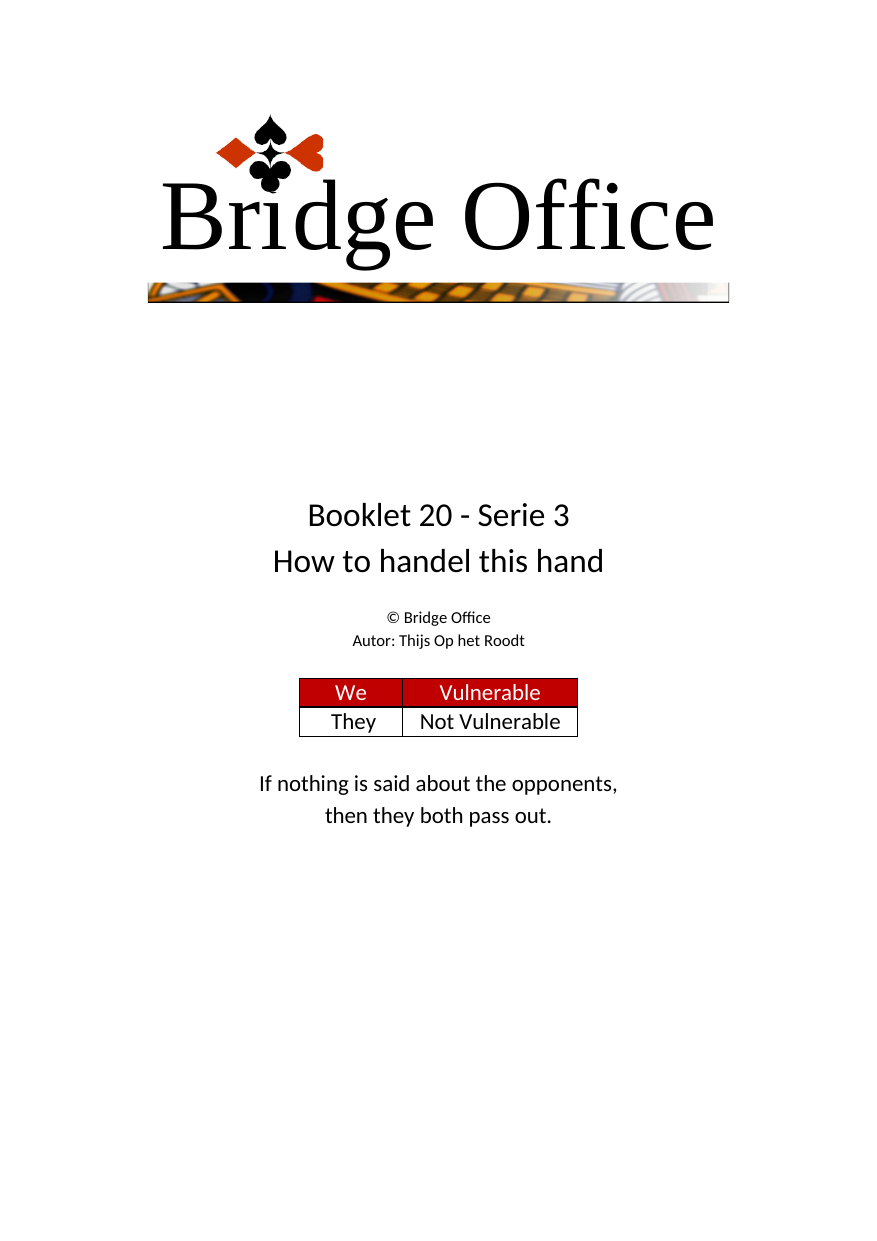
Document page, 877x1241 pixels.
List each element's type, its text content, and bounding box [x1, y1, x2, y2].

table_cell They [300, 708, 402, 736]
table_header Vulnerable [403, 679, 577, 706]
picture [147, 283, 730, 303]
text Booklet 20 - Serie 3 How to handel this hand © Bridge Office [148, 447, 729, 628]
table_header We [300, 679, 402, 706]
text If nothing is said about the opponents, [148, 769, 729, 797]
text Autor: Thijs Op het Roodt [148, 631, 729, 651]
table_cell Not Vulnerable [403, 708, 577, 736]
text then they both pass out. [148, 801, 729, 829]
